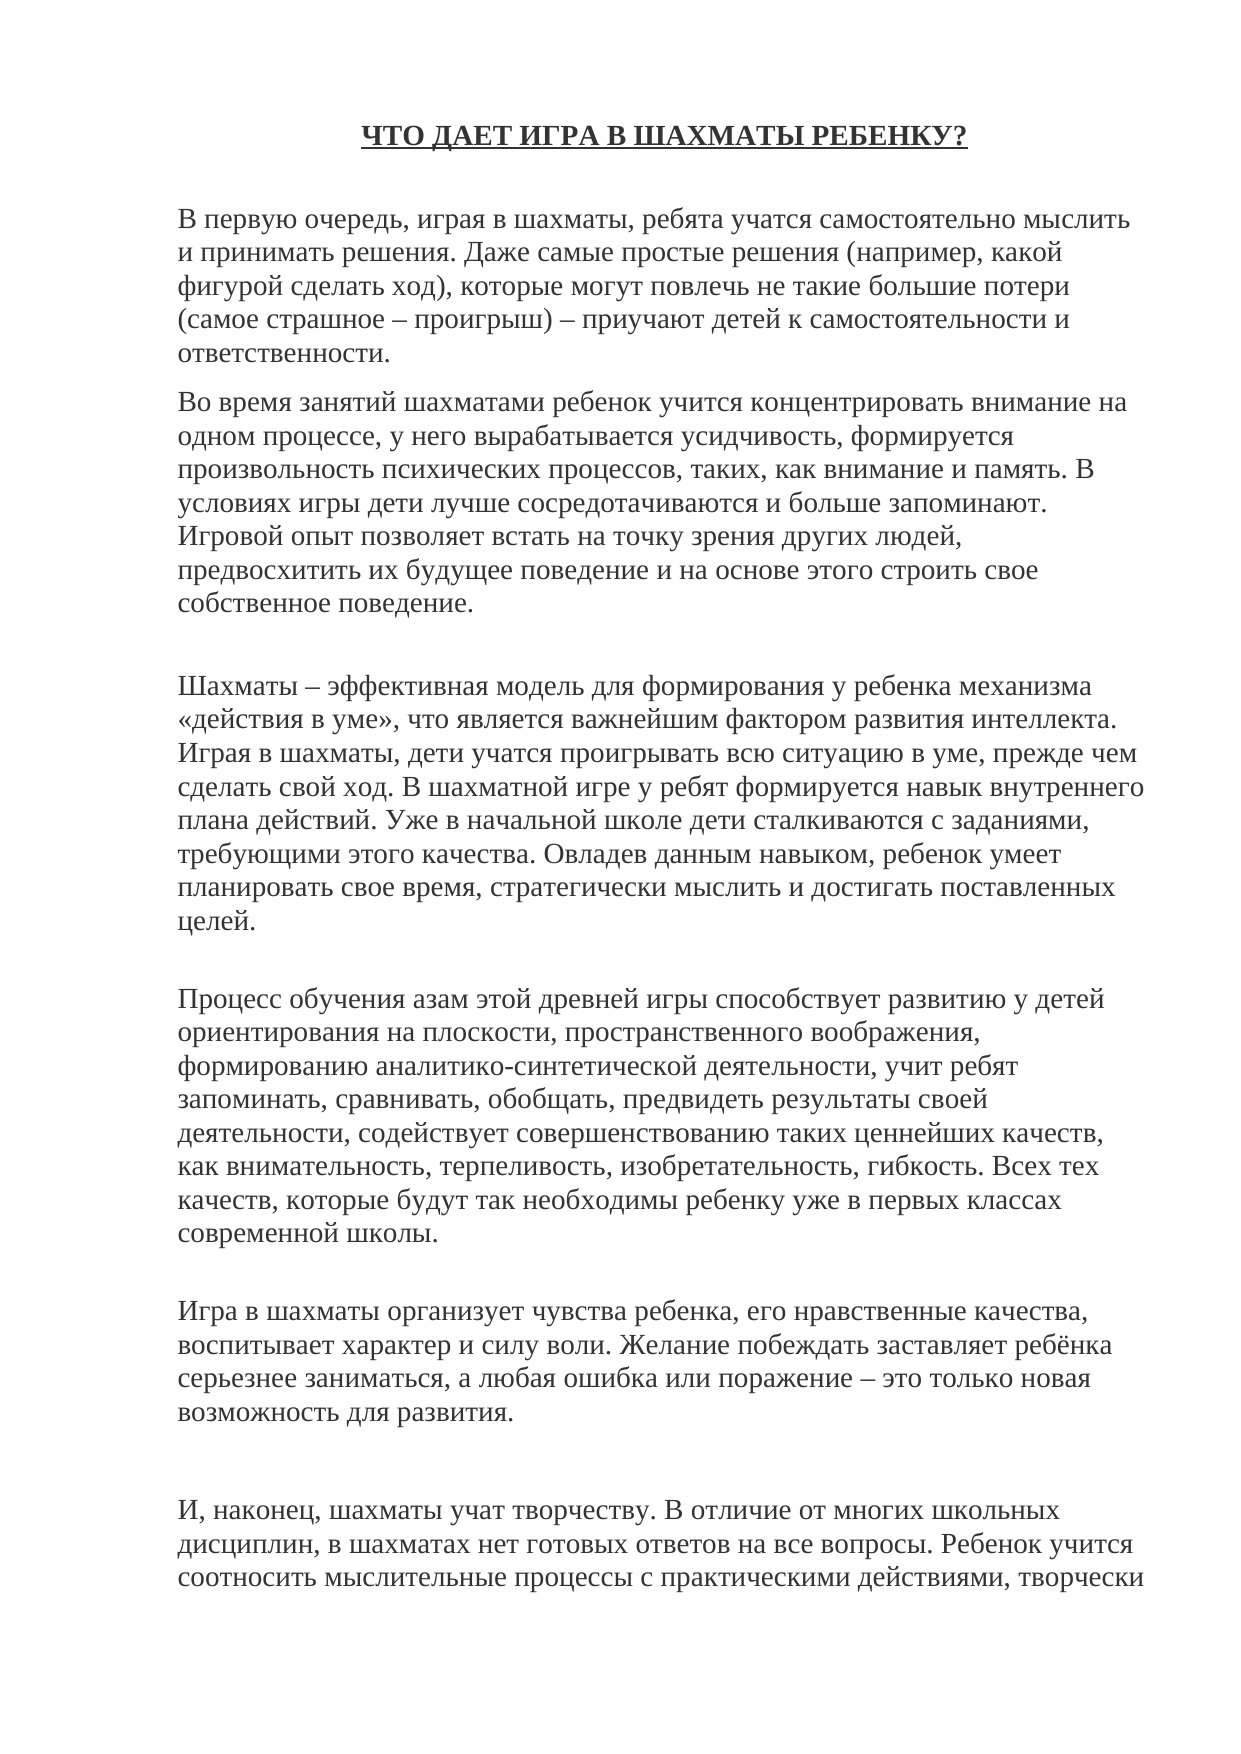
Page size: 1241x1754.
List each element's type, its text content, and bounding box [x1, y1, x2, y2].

text ЧТО ДАЕТ ИГРА В ШАХМАТЫ РЕБЕНКУ? [177, 118, 1152, 152]
text Шахматы – эффективная модель для формирования у ребенка механизма «действия в уме», что является важнейшим фактором развития интеллекта. Играя в шахматы, дети учатся проигрывать всю ситуацию в уме, прежде чем сделать свой ход. В шахматной игре у ребят формируется навык внутреннего плана действий. Уже в начальной школе дети сталкиваются с заданиями, требующими этого качества. Овладев данным навыком, ребенок умеет планировать свое время, стратегически мыслить и достигать поставленных целей. [177, 634, 1152, 965]
text Во время занятий шахматами ребенок учится концентрировать внимание на одном процессе, у него вырабатывается усидчивость, формируется произвольность психических процессов, таких, как внимание и память. В условиях игры дети лучше сосредотачиваются и больше запоминают. Игровой опыт позволяет встать на точку зрения других людей, предвосхитить их будущее поведение и на основе этого строить свое собственное поведение. [177, 384, 1152, 619]
text Процесс обучения азам этой древней игры способствует развитию у детей ориентирования на плоскости, пространственного воображения, формированию аналитико-синтетической деятельности, учит ребят запоминать, сравнивать, обобщать, предвидеть результаты своей деятельности, содействует совершенствованию таких ценнейших качеств, как внимательность, терпеливость, изобретательность, гибкость. Всех тех качеств, которые будут так необходимы ребенку уже в первых классах современной школы. [177, 981, 1152, 1278]
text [177, 1492, 1152, 1593]
text Игра в шахматы организует чувства ребенка, его нравственные качества, воспитывает характер и силу воли. Желание побеждать заставляет ребёнка серьезнее заниматься, а любая ошибка или поражение – это только новая возможность для развития. [177, 1293, 1152, 1428]
text В первую очередь, играя в шахматы, ребята учатся самостоятельно мыслить и принимать решения. Даже самые простые решения (например, какой фигурой сделать ход), которые могут повлечь не такие большие потери (самое страшное – проигрыш) – приучают детей к самостоятельности и ответственности. [177, 167, 1152, 368]
